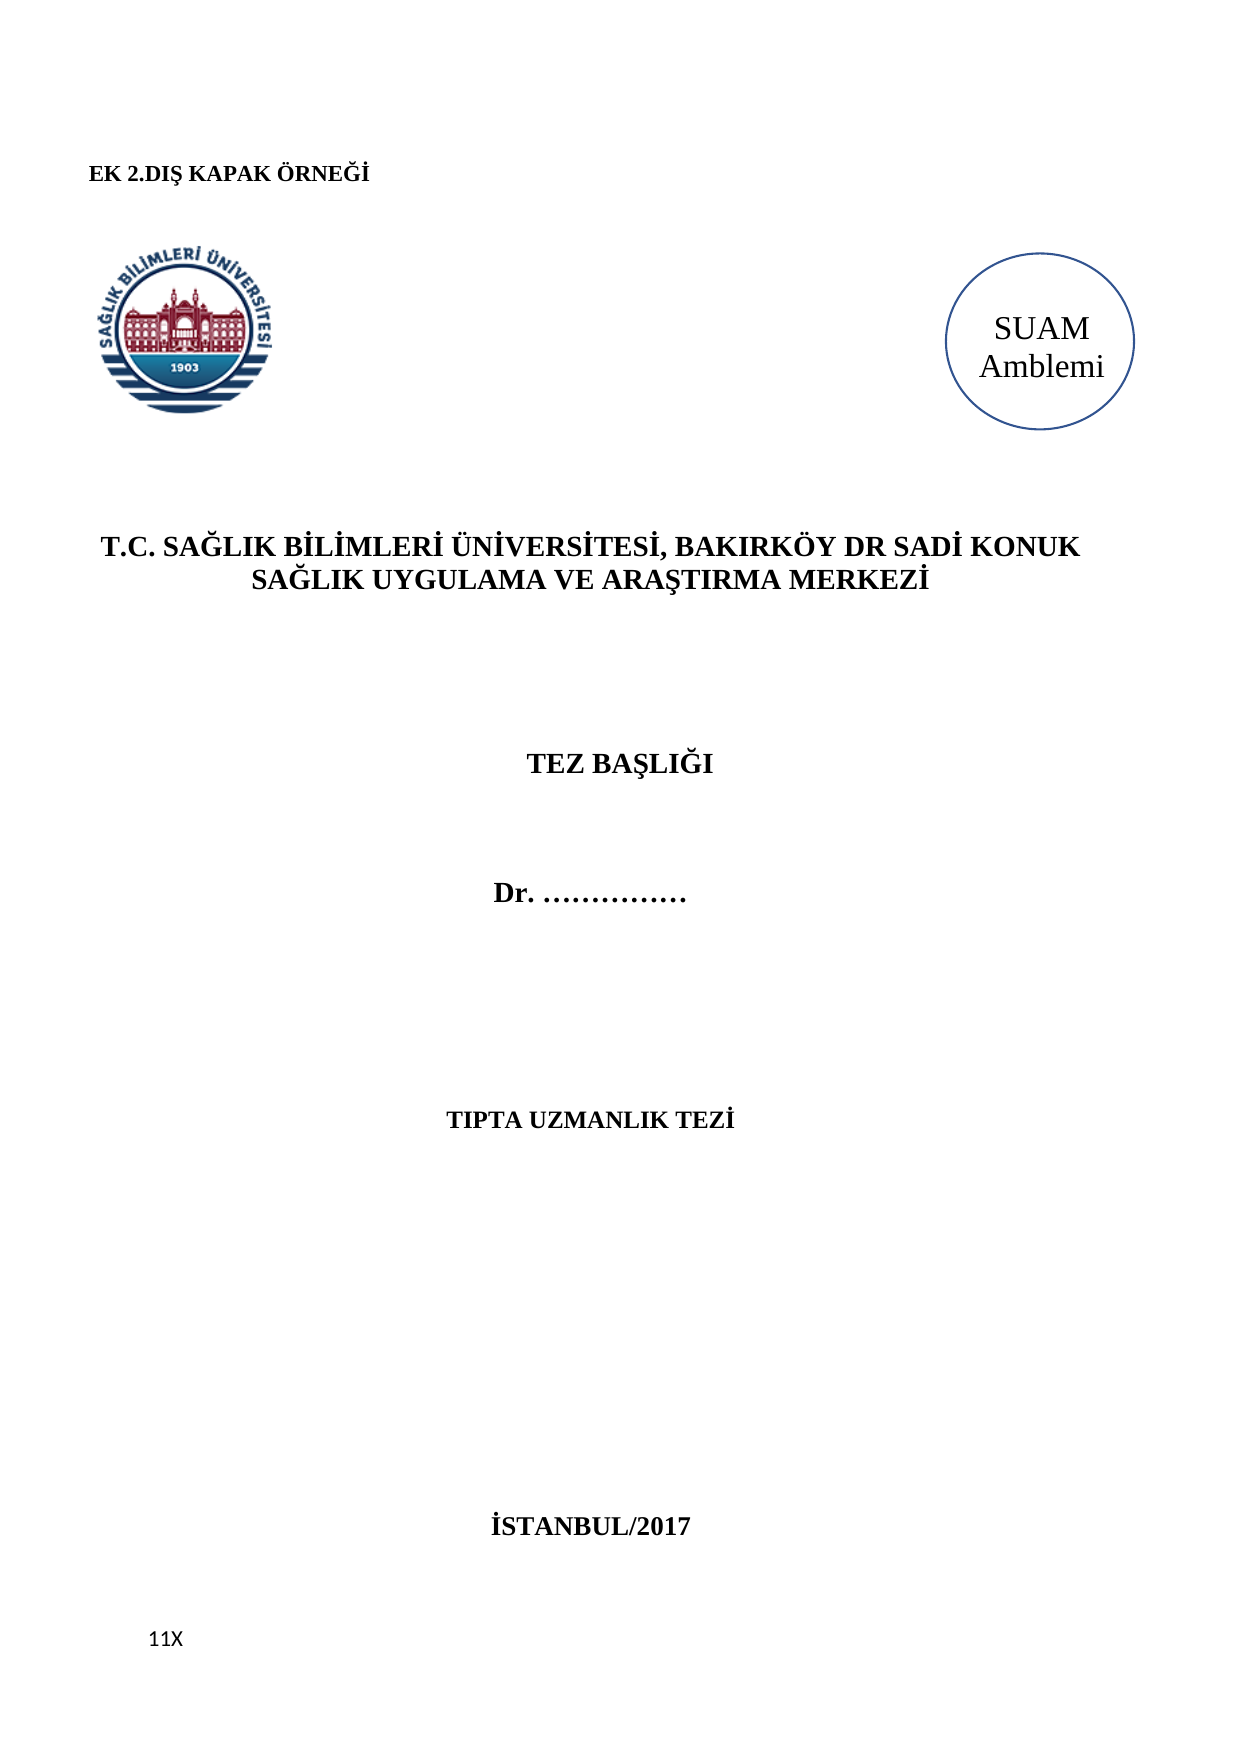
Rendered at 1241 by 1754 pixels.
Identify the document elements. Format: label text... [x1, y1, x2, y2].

text EK 2.DIŞ KAPAK ÖRNEĞİ [88, 160, 1093, 186]
subtitle İSTANBUL/2017 [88, 1510, 1093, 1541]
text Dr. …………… [88, 875, 1093, 908]
subtitle TIPTA UZMANLIK TEZİ [88, 1105, 1093, 1134]
picture [88, 237, 283, 424]
text TEZ BAŞLIĞI [148, 746, 1093, 780]
text T.C. SAĞLIK BİLİMLERİ ÜNİVERSİTESİ, BAKIRKÖY DR SADİ KONUK SAĞLIK UYGULAMA VE ARAŞTIRMA MERKEZİ [88, 529, 1093, 596]
